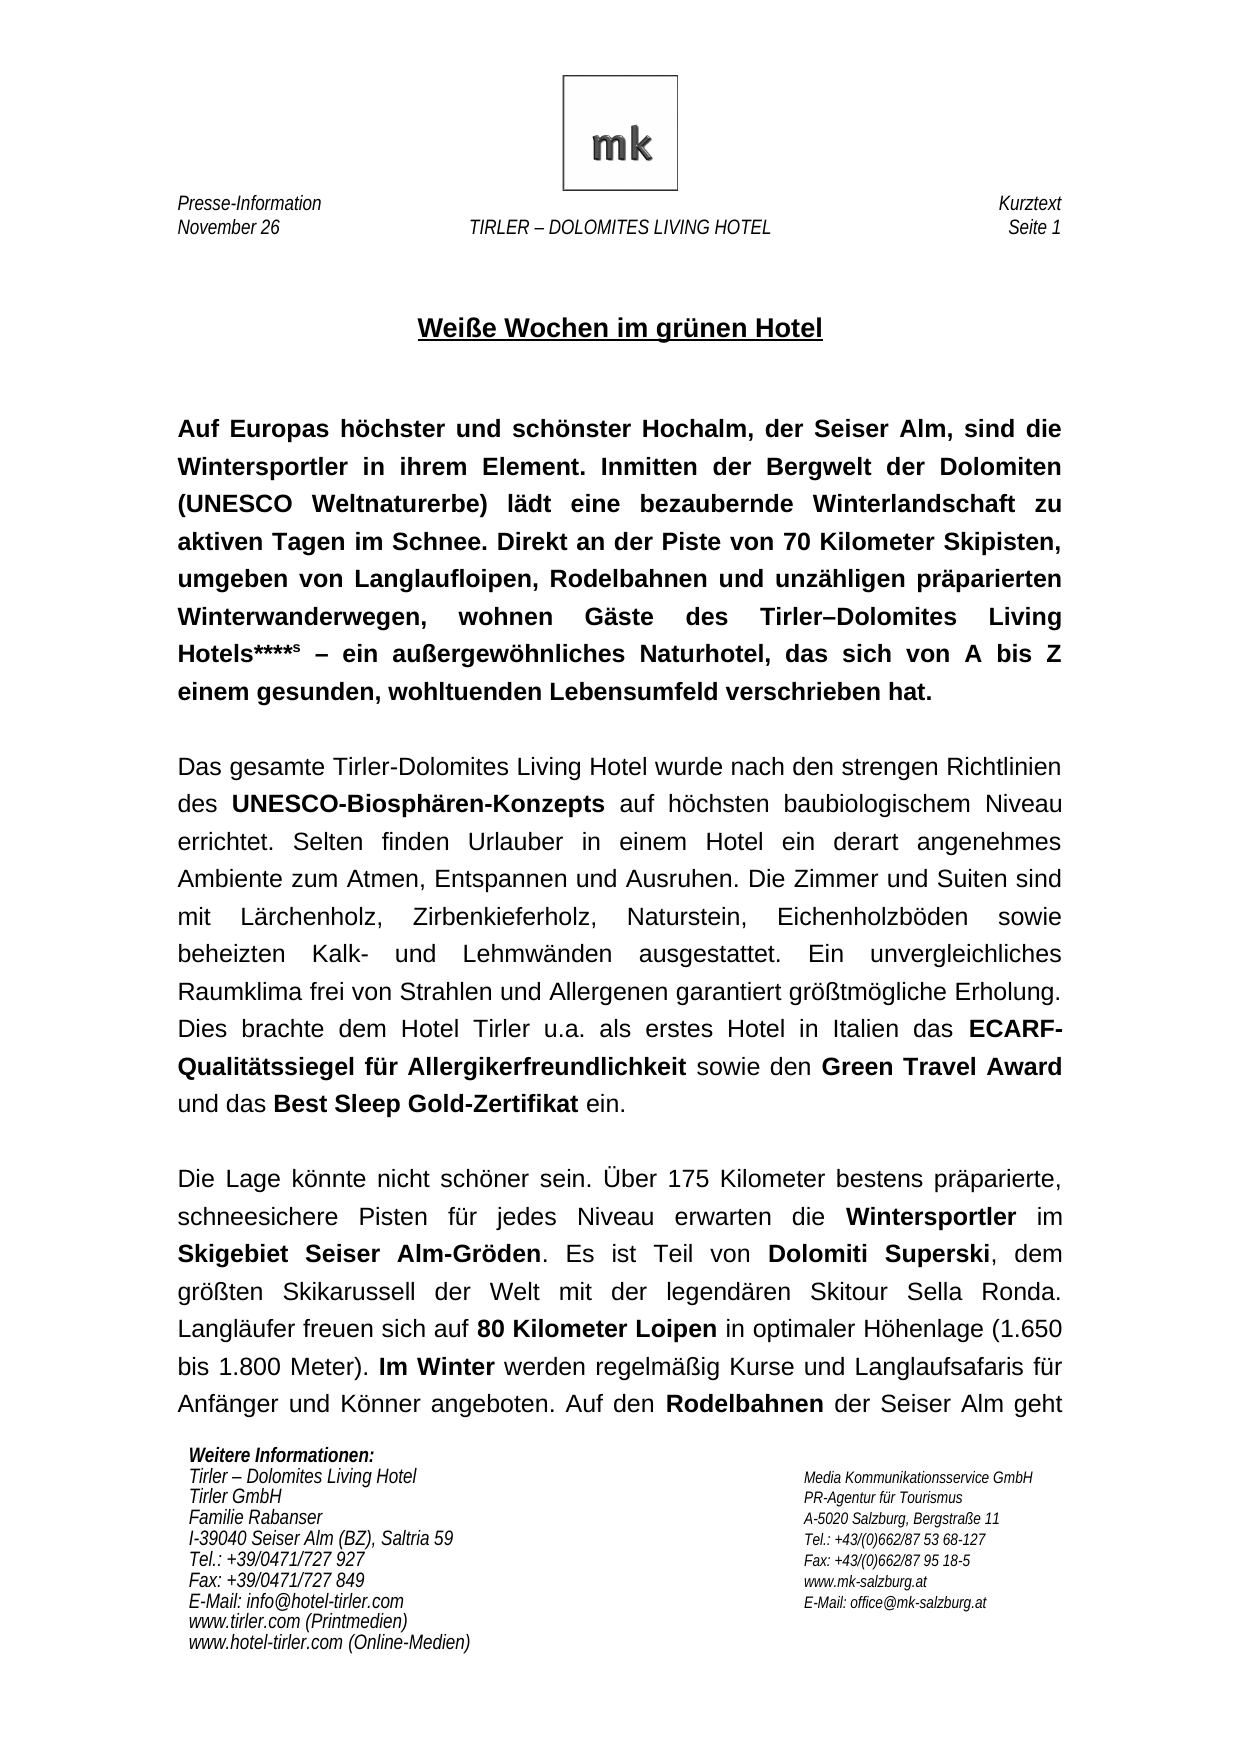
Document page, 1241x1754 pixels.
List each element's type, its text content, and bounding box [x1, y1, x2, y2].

picture [562, 75, 678, 191]
text Das gesamte Tirler-Dolomites Living Hotel wurde nach den strengen Richtlinien des UNESCO-Biosphären-Konzepts auf höchsten baubiologischem Niveau errichtet. Selten finden Urlauber in einem Hotel ein derart angenehmes Ambiente zum Atmen, Entspannen und Ausruhen. Die Zimmer und Suiten sind mit Lärchenholz, Zirbenkieferholz, Naturstein, Eichenholzböden sowie beheizten Kalk- und Lehmwänden ausgestattet. Ein unvergleichliches Raumklima frei von Strahlen und Allergenen garantiert größtmögliche Erholung. Dies brachte dem Hotel Tirler u.a. als erstes Hotel in Italien das ECARF-Qualitätssiegel für Allergikerfreundlichkeit sowie den Green Travel Award und das Best Sleep Gold-Zertifikat ein. [177, 743, 1063, 1118]
subtitle Weiße Wochen im grünen Hotel [177, 306, 1063, 381]
text Auf Europas höchster und schönster Hochalm, der Seiser Alm, sind die Wintersportler in ihrem Element. Inmitten der Bergwelt der Dolomiten (UNESCO Weltnaturerbe) lädt eine bezaubernde Winterlandschaft zu aktiven Tagen im Schnee. Direkt an der Piste von 70 Kilometer Skipisten, umgeben von Langlaufloipen, Rodelbahnen und unzähligen präparierten Winterwanderwegen, wohnen Gäste des Tirler–Dolomites Living Hotels****s – ein außergewöhnliches Naturhotel, das sich von A bis Z einem gesunden, wohltuenden Lebensumfeld verschrieben hat. [177, 406, 1063, 706]
